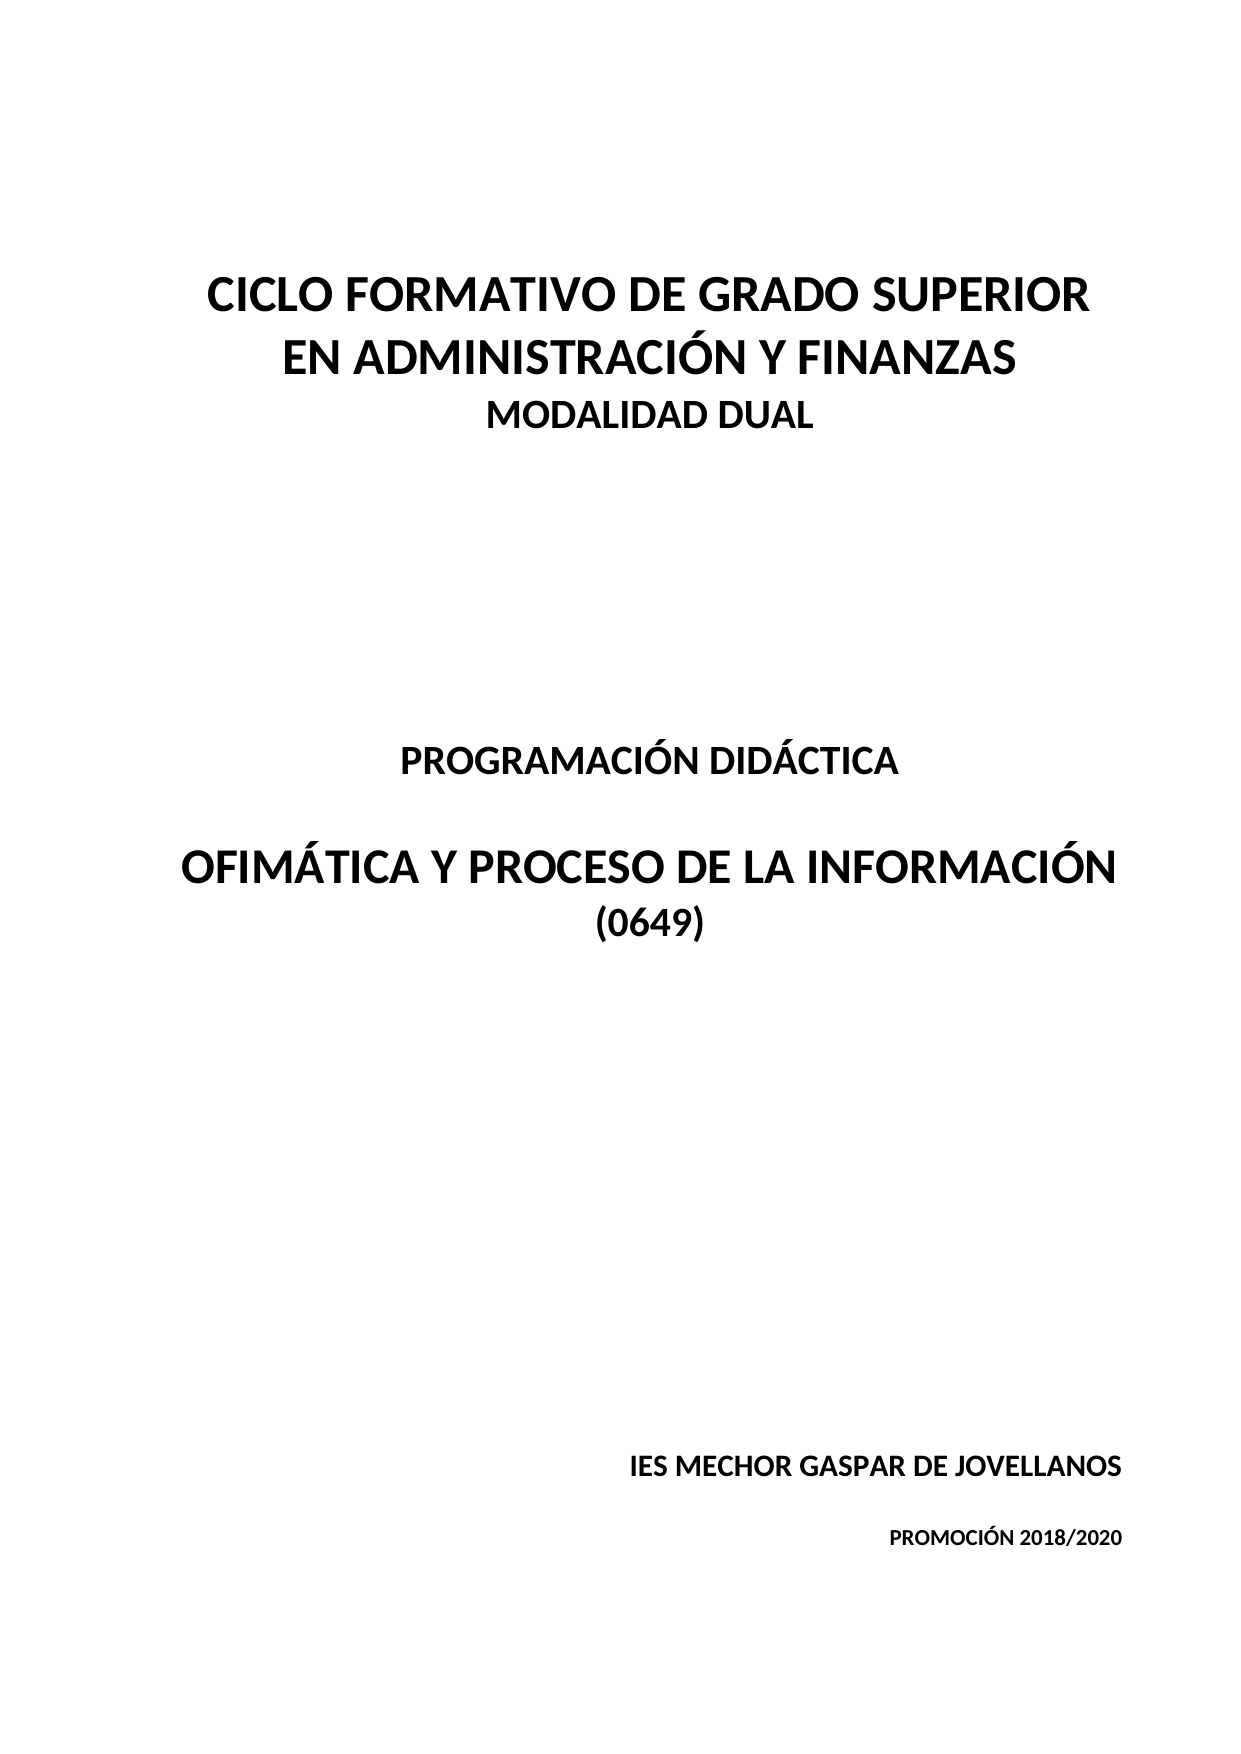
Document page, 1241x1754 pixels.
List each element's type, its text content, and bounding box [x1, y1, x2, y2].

text EN ADMINISTRACIÓN Y FINANZAS [177, 324, 1122, 388]
text IES MECHOR GASPAR DE JOVELLANOS [177, 1446, 1122, 1484]
text PROMOCIÓN 2018/2020 [177, 1523, 1122, 1551]
text CICLO FORMATIVO DE GRADO SUPERIOR [177, 261, 1122, 324]
text MODALIDAD DUAL [177, 388, 1122, 438]
text OFIMÁTICA Y PROCESO DE LA INFORMACIÓN [177, 835, 1122, 896]
text (0649) [177, 896, 1122, 947]
text PROGRAMACIÓN DIDÁCTICA [177, 734, 1122, 784]
